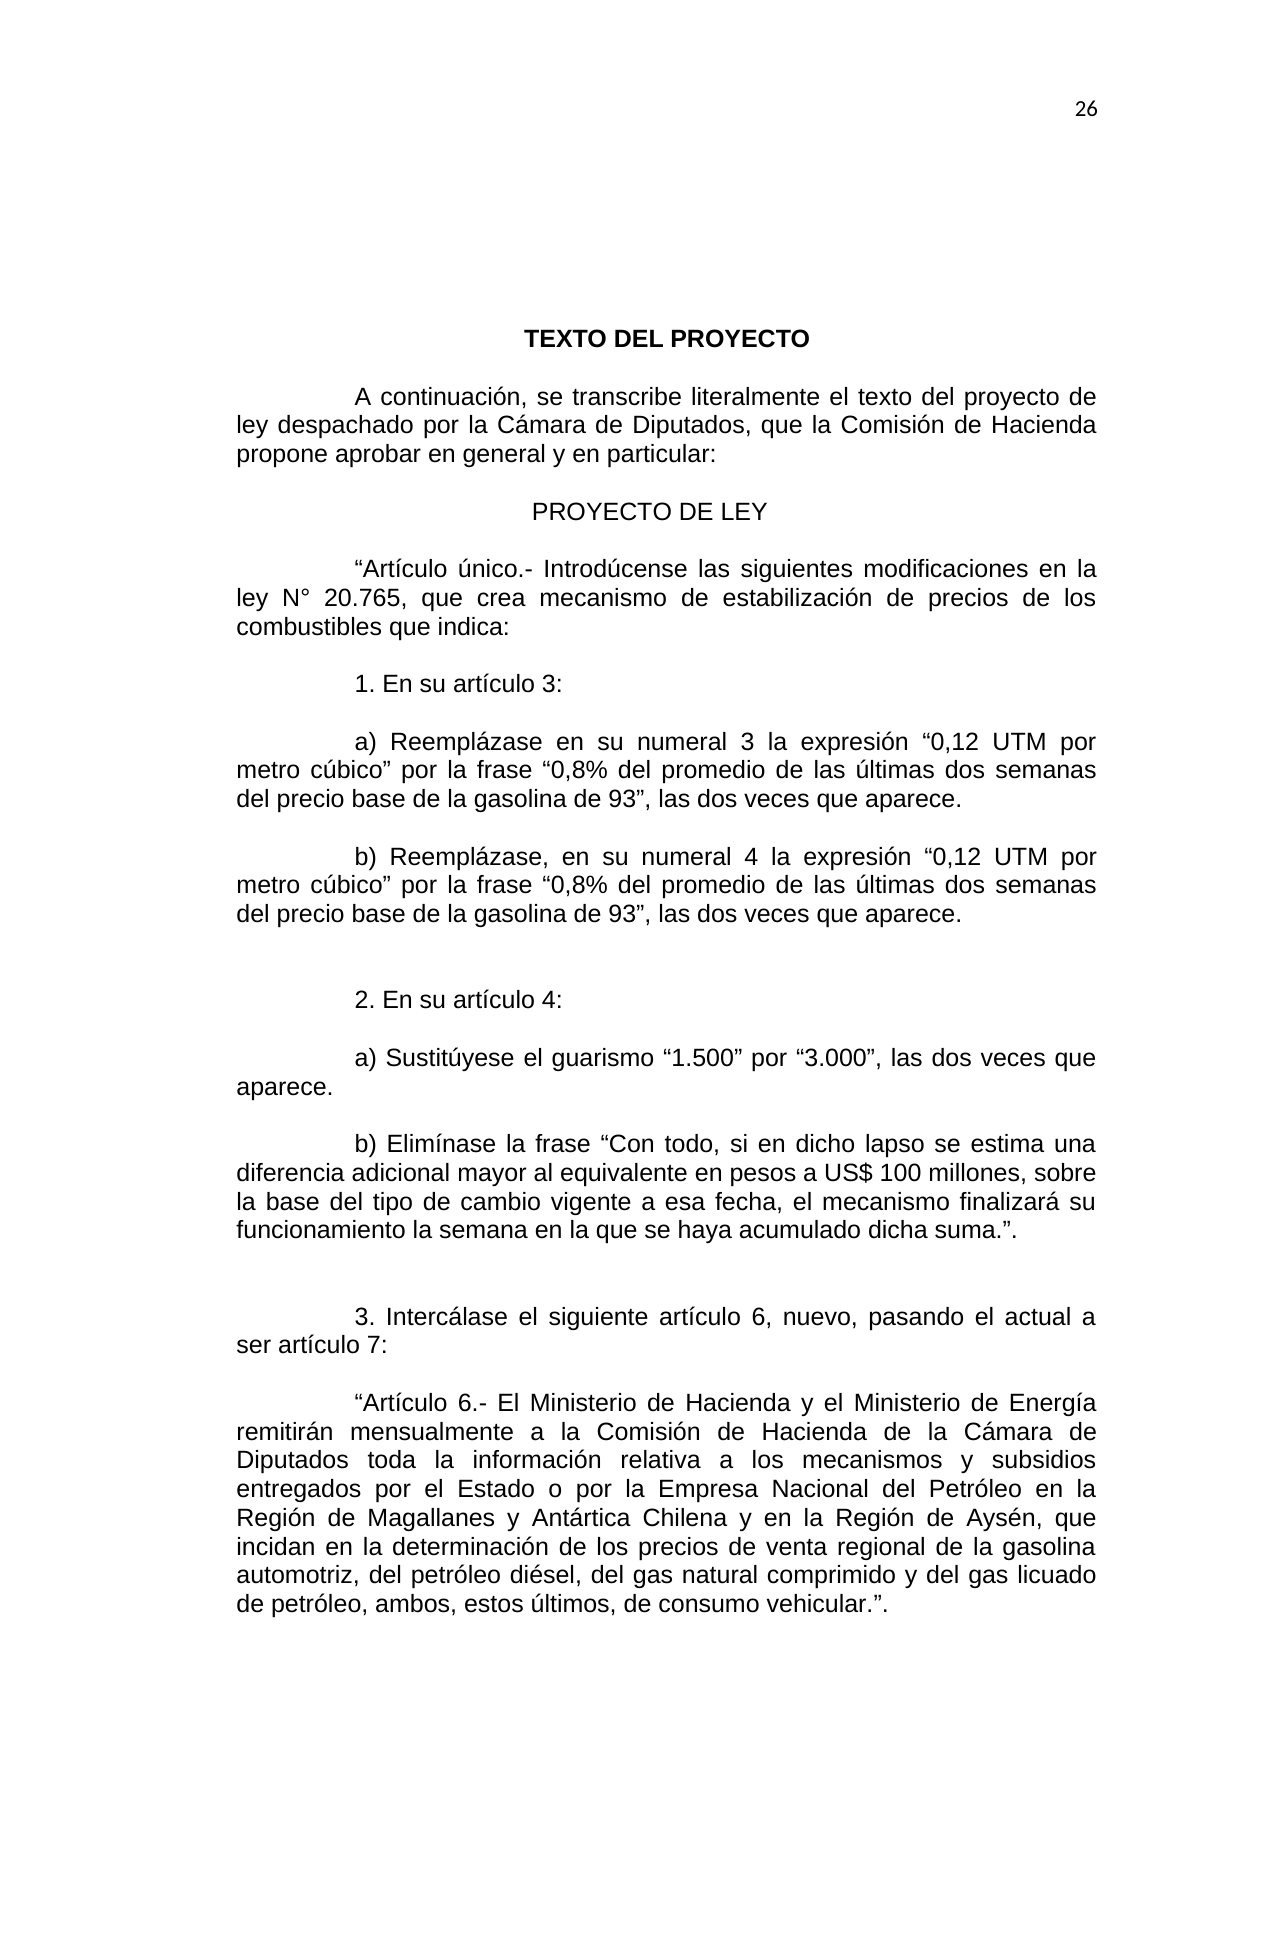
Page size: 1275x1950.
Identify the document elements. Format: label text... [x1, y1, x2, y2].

text “Artículo único.- Introdúcense las siguientes modificaciones en la ley N° 20.765, que crea mecanismo de estabilización de precios de los combustibles que indica: [236, 554, 1098, 640]
text a) Sustitúyese el guarismo “1.500” por “3.000”, las dos veces que aparece. [236, 1043, 1098, 1100]
text TEXTO DEL PROYECTO [236, 324, 1098, 353]
text a) Reemplázase en su numeral 3 la expresión “0,12 UTM por metro cúbico” por la frase “0,8% del promedio de las últimas dos semanas del precio base de la gasolina de 93”, las dos veces que aparece. [236, 727, 1098, 813]
text 3. Intercálase el siguiente artículo 6, nuevo, pasando el actual a ser artículo 7: [236, 1302, 1098, 1359]
text 1. En su artículo 3: [236, 669, 1098, 698]
text b) Reemplázase, en su numeral 4 la expresión “0,12 UTM por metro cúbico” por la frase “0,8% del promedio de las últimas dos semanas del precio base de la gasolina de 93”, las dos veces que aparece. [236, 842, 1098, 928]
text A continuación, se transcribe literalmente el texto del proyecto de ley despachado por la Cámara de Diputados, que la Comisión de Hacienda propone aprobar en general y en particular: [236, 382, 1098, 468]
text “Artículo 6.- El Ministerio de Hacienda y el Ministerio de Energía remitirán mensualmente a la Comisión de Hacienda de la Cámara de Diputados toda la información relativa a los mecanismos y subsidios entregados por el Estado o por la Empresa Nacional del Petróleo en la Región de Magallanes y Antártica Chilena y en la Región de Aysén, que incidan en la determinación de los precios de venta regional de la gasolina automotriz, del petróleo diésel, del gas natural comprimido y del gas licuado de petróleo, ambos, estos últimos, de consumo vehicular.”. [236, 1388, 1098, 1618]
text b) Elimínase la frase “Con todo, si en dicho lapso se estima una diferencia adicional mayor al equivalente en pesos a US$ 100 millones, sobre la base del tipo de cambio vigente a esa fecha, el mecanismo finalizará su funcionamiento la semana en la que se haya acumulado dicha suma.”. [236, 1129, 1098, 1244]
text PROYECTO DE LEY [236, 497, 1098, 525]
text 2. En su artículo 4: [236, 985, 1098, 1014]
